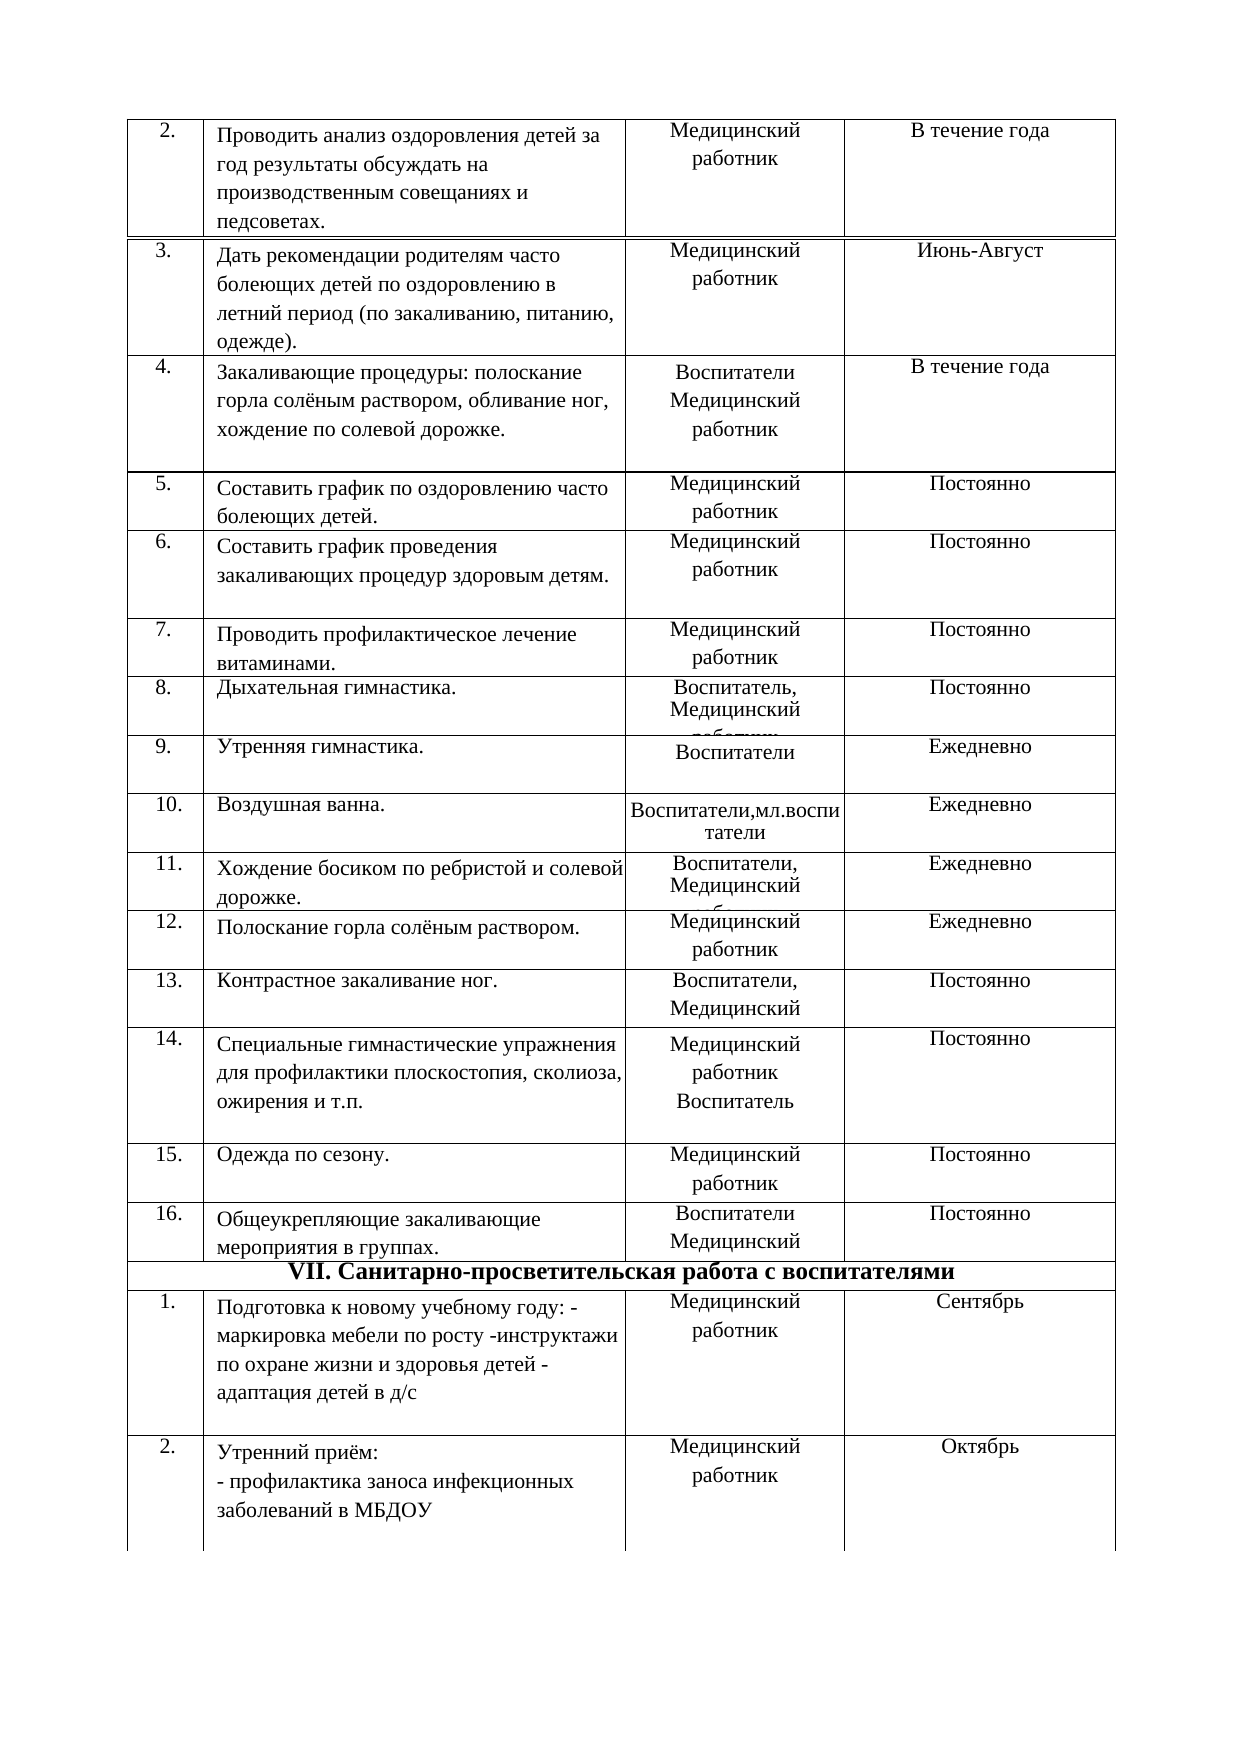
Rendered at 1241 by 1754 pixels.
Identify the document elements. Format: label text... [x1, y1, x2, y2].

table_cell 2. [128, 1436, 203, 1551]
table_cell Медицинский работник [626, 911, 844, 969]
table_header Дать рекомендации родителям часто болеющих детей по оздоровлению в летний период (по закаливанию, питанию, одежде). [204, 240, 625, 355]
table_cell 4. [128, 356, 203, 471]
table_cell В течение года [845, 120, 1115, 236]
table_header Медицинский работник [626, 240, 844, 355]
table_header 3. [128, 240, 203, 355]
table_cell Полоскание горла солёным раствором. [204, 911, 625, 969]
table_cell Постоянно [845, 531, 1115, 617]
table_cell Постоянно [845, 970, 1115, 1027]
table_cell 16. [128, 1203, 203, 1261]
table_cell Воспитатели Медицинский работник [626, 1203, 844, 1261]
table_cell Постоянно [845, 473, 1115, 530]
table_cell 10. [128, 794, 203, 852]
table_cell Воздушная ванна. [204, 794, 625, 852]
table_cell Ежедневно [845, 853, 1115, 910]
table_cell Утренний приём: - профилактика заноса инфекционных заболеваний в МБДОУ [204, 1436, 625, 1551]
table_cell Медицинский работник [626, 1291, 844, 1435]
table_cell Подготовка к новому учебному году: -маркировка мебели по росту -инструктажи по охране жизни и здоровья детей -адаптация детей в д/с [204, 1291, 625, 1435]
table_cell Специальные гимнастические упражнения для профилактики плоскостопия, сколиоза, ожирения и т.п. [204, 1028, 625, 1143]
table_cell 2. [128, 120, 203, 236]
table_cell Воспитатели [626, 736, 844, 793]
table_cell 6. [128, 531, 203, 617]
table_cell 14. [128, 1028, 203, 1143]
table_cell 13. [128, 970, 203, 1027]
table_cell Постоянно [845, 1028, 1115, 1143]
table_cell 1. [128, 1291, 203, 1435]
table_cell Закаливающие процедуры: полоскание горла солёным раствором, обливание ног, хождение по солевой дорожке. [204, 356, 625, 471]
table_cell Утренняя гимнастика. [204, 736, 625, 793]
table_cell Медицинский работник [626, 531, 844, 617]
table_cell Постоянно [845, 1203, 1115, 1261]
table_cell Хождение босиком по ребристой и солевой дорожке. [204, 853, 625, 910]
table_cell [626, 120, 844, 236]
table_cell Ежедневно [845, 736, 1115, 793]
table_cell 12. [128, 911, 203, 969]
table_cell Составить график проведения закаливающих процедур здоровым детям. [204, 531, 625, 617]
table_cell Проводить профилактическое лечение витаминами. [204, 619, 625, 676]
table_cell Проводить анализ оздоровления детей за год результаты обсуждать на производственным совещаниях и педсоветах. [204, 120, 625, 236]
table_cell 11. [128, 853, 203, 910]
table_cell Медицинский работник [626, 619, 844, 676]
table_header Июнь-Август [845, 240, 1115, 355]
table_cell Одежда по сезону. [204, 1144, 625, 1202]
table_cell Октябрь [845, 1436, 1115, 1551]
table_cell 7. [128, 619, 203, 676]
table_cell Воспитатели, Медицинский работник [626, 853, 844, 910]
table_cell Воспитатели,мл.воспитатели [626, 794, 844, 852]
table_cell Ежедневно [845, 794, 1115, 852]
table_cell Составить график по оздоровлению часто болеющих детей. [204, 473, 625, 530]
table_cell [626, 1436, 844, 1551]
table_cell Общеукрепляющие закаливающие мероприятия в группах. [204, 1203, 625, 1261]
table_cell Сентябрь [845, 1291, 1115, 1435]
table_cell Медицинский работник [626, 473, 844, 530]
table_cell Воспитатель, Медицинский работник [626, 677, 844, 734]
table_cell Постоянно [845, 677, 1115, 734]
table_cell Медицинский работник Воспитатель [626, 1028, 844, 1143]
table_cell VII. Санитарно-просветительская работа с воспитателями [128, 1262, 1115, 1290]
table_cell Воспитатели Медицинский работник [626, 356, 844, 471]
table_cell Ежедневно [845, 911, 1115, 969]
table_cell 8. [128, 677, 203, 734]
table_cell Воспитатели, Медицинский работник [626, 970, 844, 1027]
table_cell 5. [128, 473, 203, 530]
table_cell Постоянно [845, 1144, 1115, 1202]
table_cell 9. [128, 736, 203, 793]
table_cell 15. [128, 1144, 203, 1202]
table_cell Контрастное закаливание ног. [204, 970, 625, 1027]
table_cell В течение года [845, 356, 1115, 471]
table_cell Дыхательная гимнастика. [204, 677, 625, 734]
table_cell Постоянно [845, 619, 1115, 676]
table_cell Медицинский работник [626, 1144, 844, 1202]
